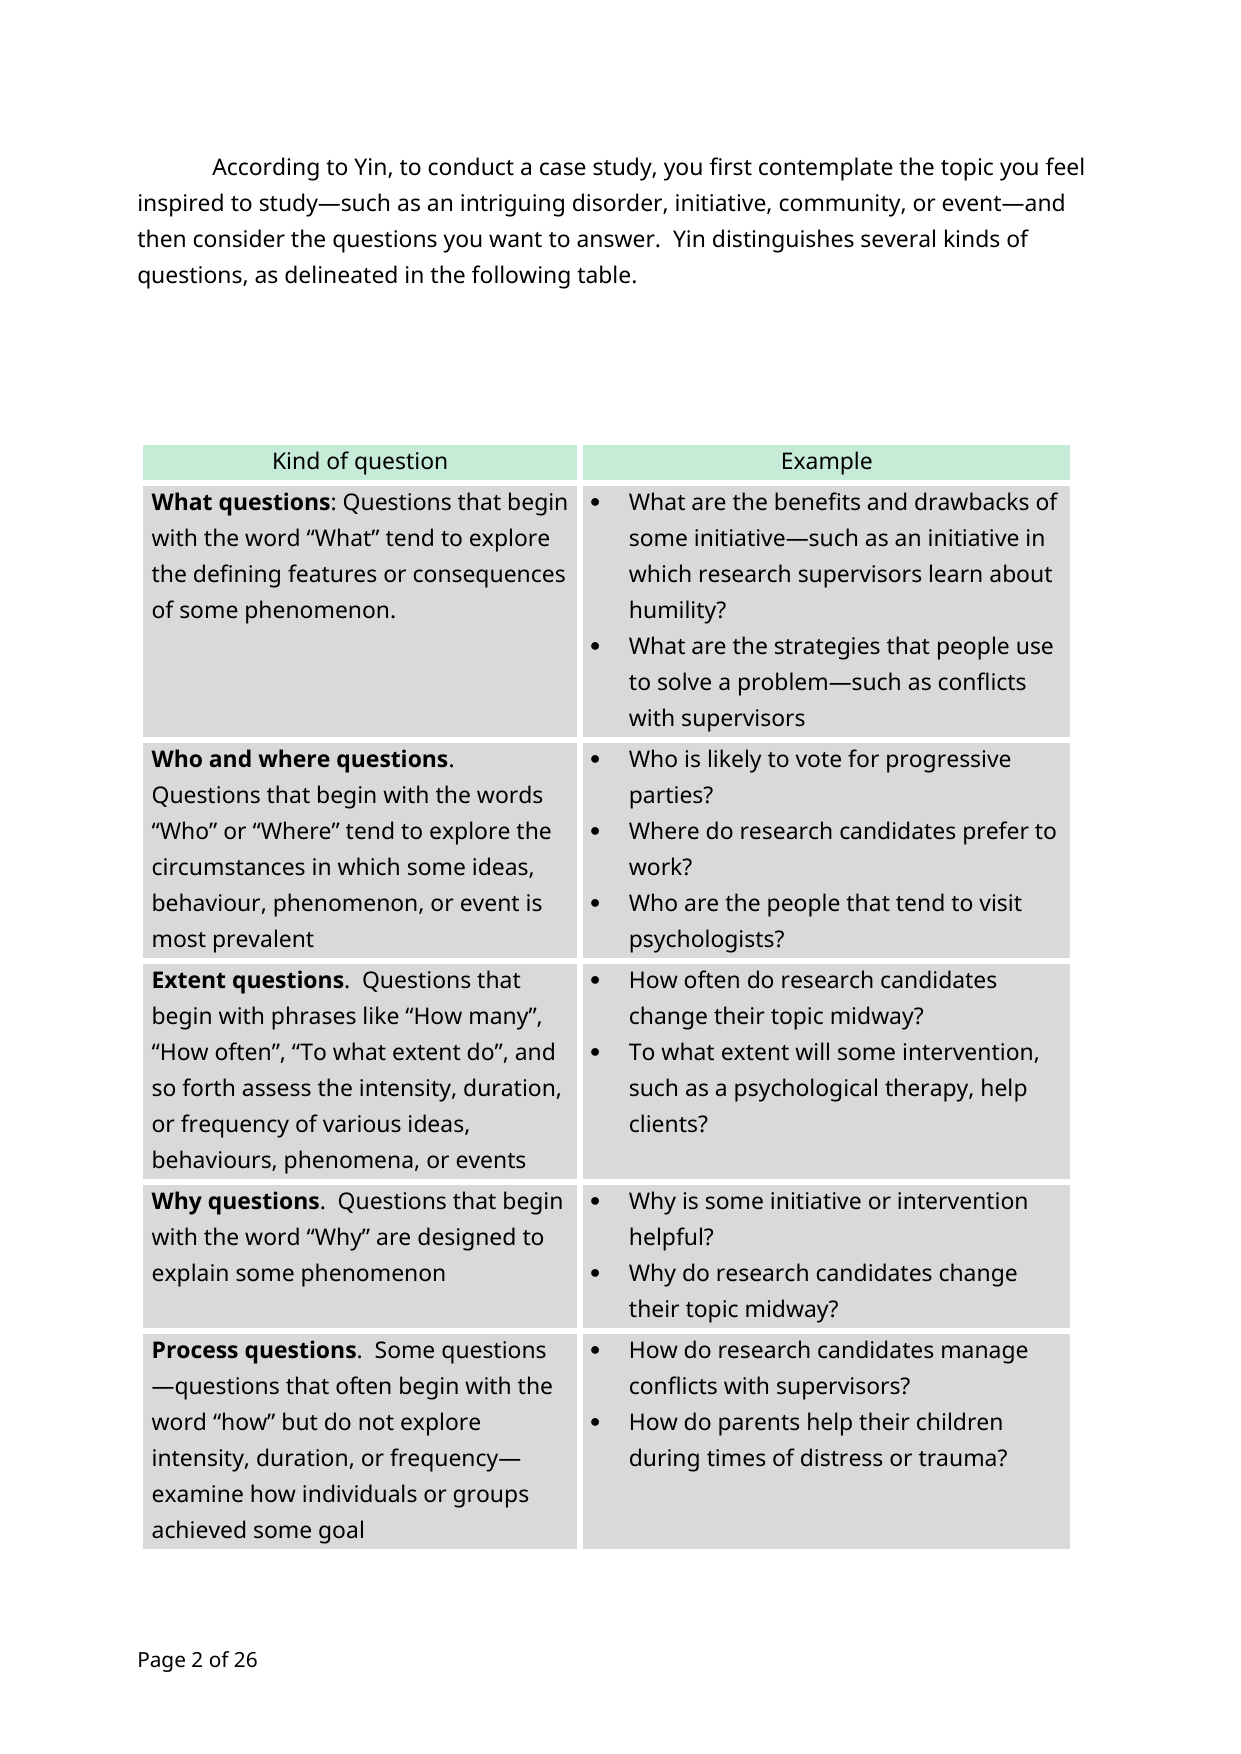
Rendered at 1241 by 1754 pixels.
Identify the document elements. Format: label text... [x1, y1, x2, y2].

table_header Example [583, 445, 1070, 480]
table_cell What are the benefits and drawbacks of some initiative—such as an initiative in which research supervisors learn about humility? What are the strategies that people use to solve a problem—such as conflicts with supervisors [583, 486, 1070, 737]
table_cell What questions: Questions that begin with the word “What” tend to explore the defining features or consequences of some phenomenon. [143, 486, 577, 737]
table_header Kind of question [143, 445, 577, 480]
table_cell Why is some initiative or intervention helpful? Why do research candidates change their topic midway? [583, 1185, 1070, 1328]
text According to Yin, to conduct a case study, you first contemplate the topic you feel inspired to study—such as an intriguing disorder, initiative, community, or event—and then consider the questions you want to answer. Yin distinguishes several kinds of questions, as delineated in the following table. [137, 151, 1103, 290]
table_cell Why questions. Questions that begin with the word “Why” are designed to explain some phenomenon [143, 1185, 577, 1328]
table_cell Who and where questions. Questions that begin with the words “Who” or “Where” tend to explore the circumstances in which some ideas, behaviour, phenomenon, or event is most prevalent [143, 743, 577, 958]
table_cell Process questions. Some questions—questions that often begin with the word “how” but do not explore intensity, duration, or frequency—examine how individuals or groups achieved some goal [143, 1334, 577, 1549]
table_cell How do research candidates manage conflicts with supervisors? How do parents help their children during times of distress or trauma? [583, 1334, 1070, 1549]
table_cell Extent questions. Questions that begin with phrases like “How many”, “How often”, “To what extent do”, and so forth assess the intensity, duration, or frequency of various ideas, behaviours, phenomena, or events [143, 964, 577, 1179]
table_cell Who is likely to vote for progressive parties? Where do research candidates prefer to work? Who are the people that tend to visit psychologists? [583, 743, 1070, 958]
table_cell How often do research candidates change their topic midway? To what extent will some intervention, such as a psychological therapy, help clients? [583, 964, 1070, 1179]
